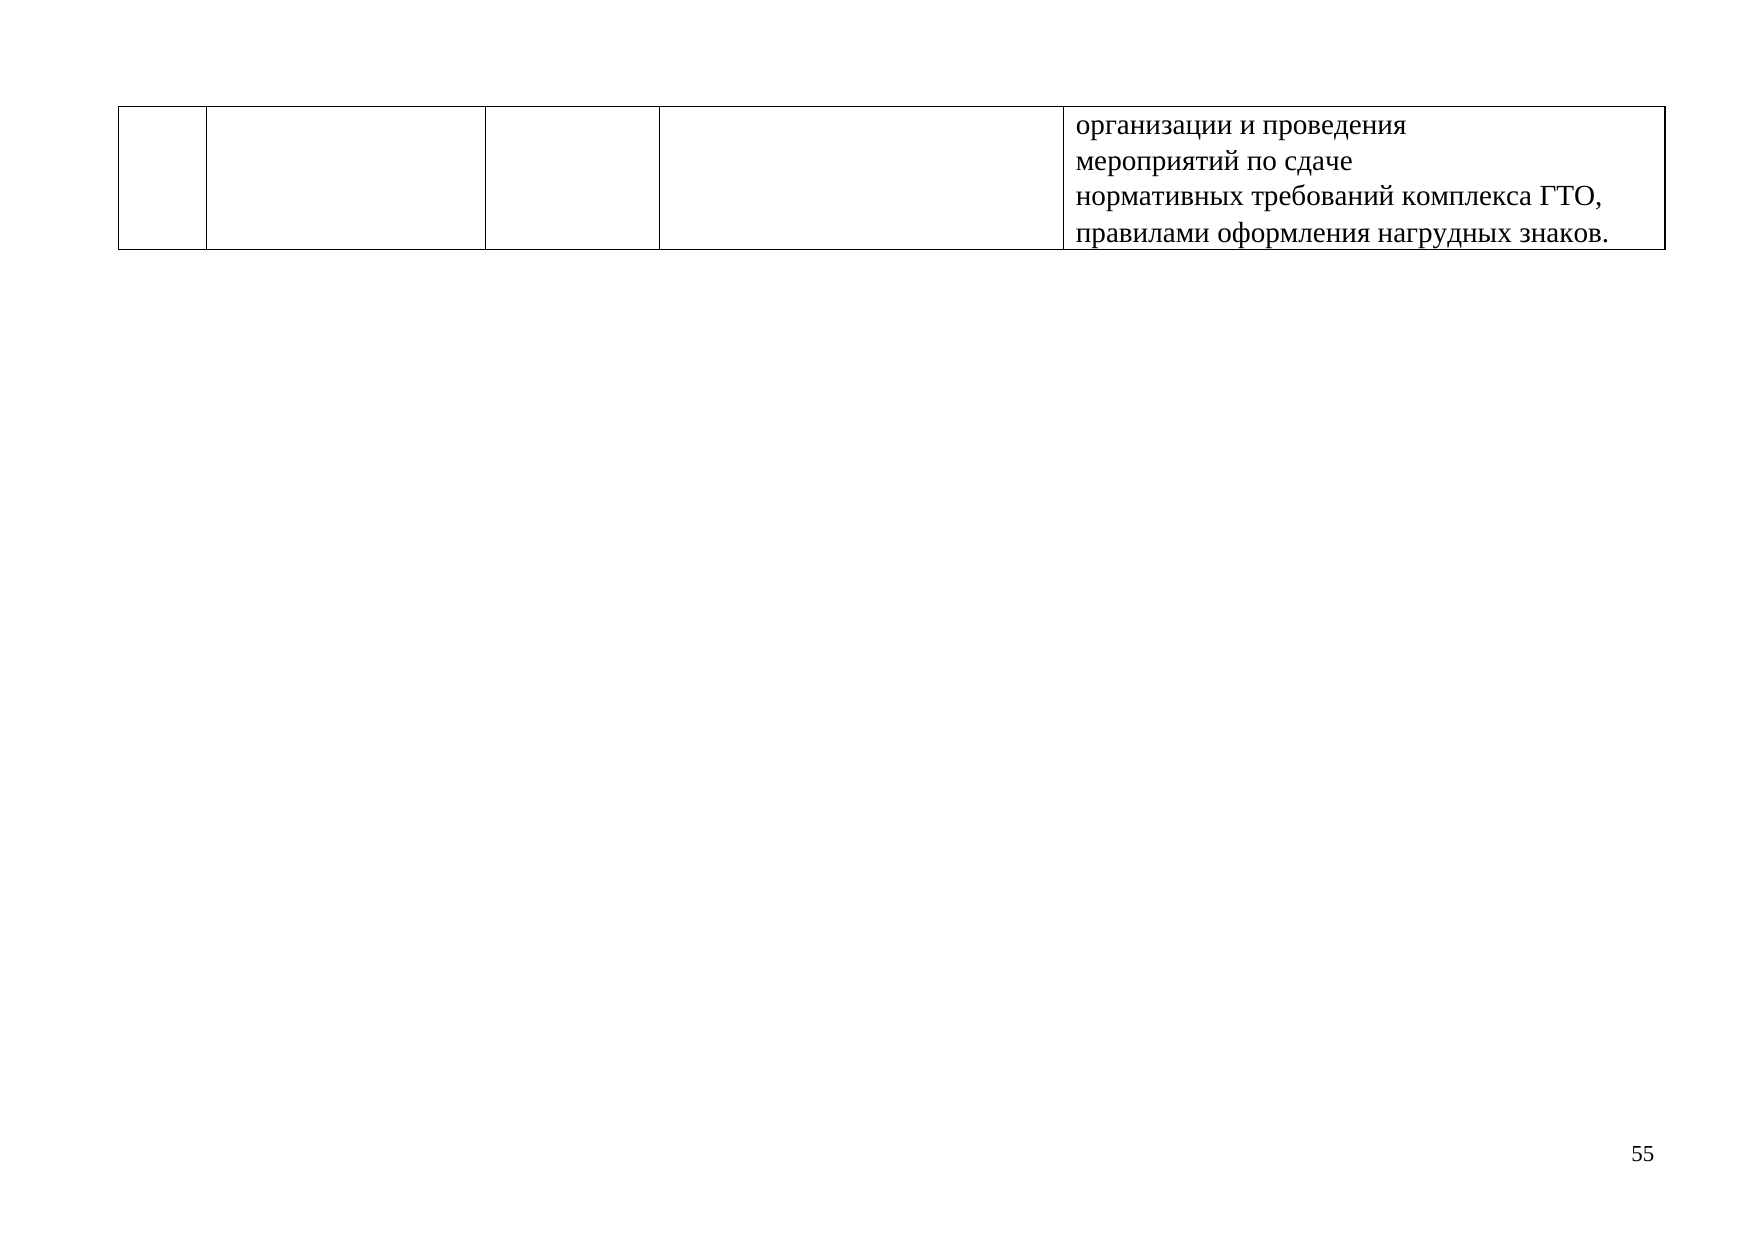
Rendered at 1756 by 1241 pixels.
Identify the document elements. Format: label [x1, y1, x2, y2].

table_header [1064, 107, 1664, 249]
table_header [486, 107, 659, 249]
table_header [207, 107, 485, 249]
table_header [119, 107, 206, 249]
table_header [660, 107, 1063, 249]
